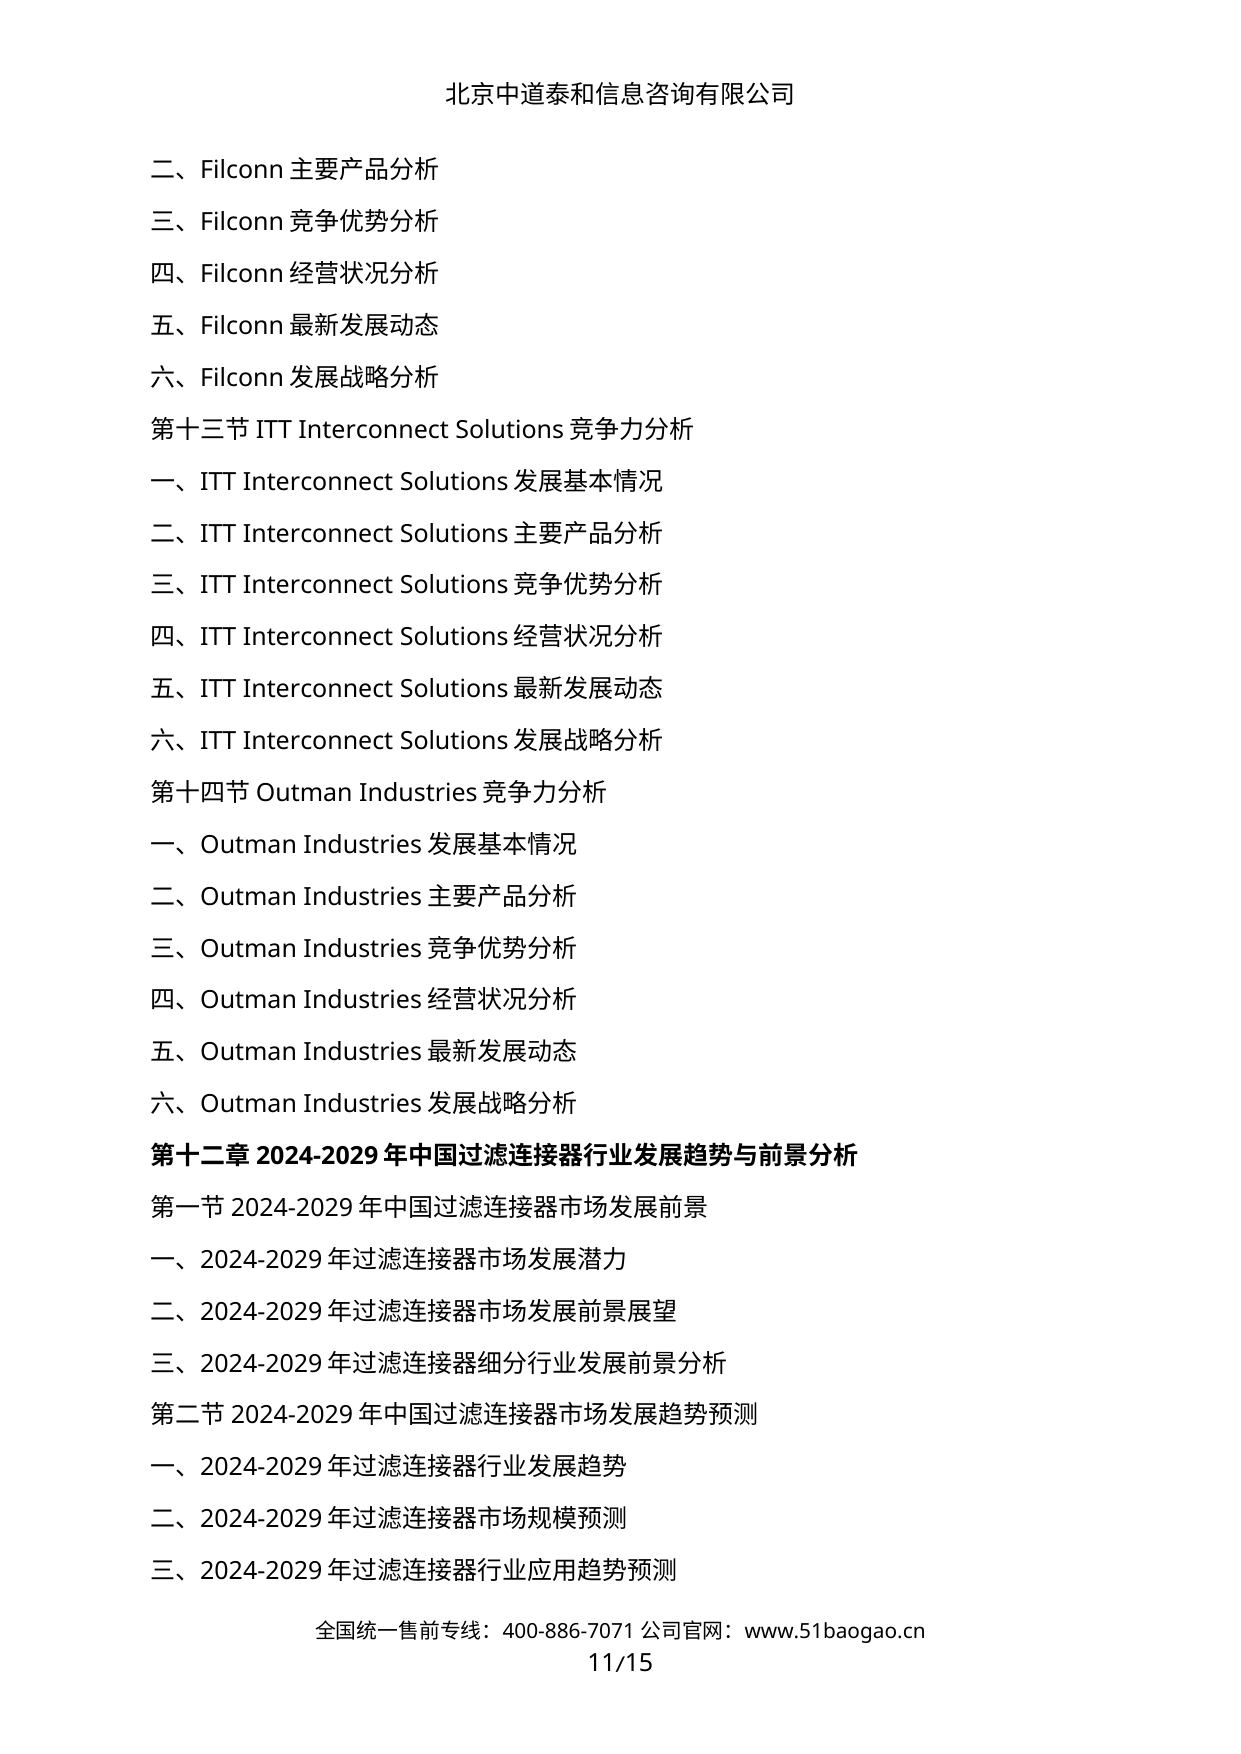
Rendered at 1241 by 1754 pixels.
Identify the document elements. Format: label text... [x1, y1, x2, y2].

text 二、ITT Interconnect Solutions主要产品分析 [150, 513, 1090, 549]
text 第十三节 ITT Interconnect Solutions竞争力分析 [150, 409, 1090, 446]
text 六、ITT Interconnect Solutions发展战略分析 [150, 721, 1090, 757]
text 第二节 2024-2029年中国过滤连接器市场发展趋势预测 [150, 1395, 1090, 1431]
text 一、2024-2029年过滤连接器行业发展趋势 [150, 1447, 1090, 1483]
text 第十二章 2024-2029年中国过滤连接器行业发展趋势与前景分析 [150, 1136, 1090, 1172]
text 三、Outman Industries竞争优势分析 [150, 928, 1090, 964]
text 六、Filconn发展战略分析 [150, 357, 1090, 394]
text 一、Outman Industries发展基本情况 [150, 824, 1090, 861]
text 四、Outman Industries经营状况分析 [150, 980, 1090, 1016]
text 五、ITT Interconnect Solutions最新发展动态 [150, 669, 1090, 705]
text 第一节 2024-2029年中国过滤连接器市场发展前景 [150, 1187, 1090, 1224]
text 二、2024-2029年过滤连接器市场发展前景展望 [150, 1291, 1090, 1327]
text 四、Filconn经营状况分析 [150, 254, 1090, 290]
text 三、ITT Interconnect Solutions竞争优势分析 [150, 565, 1090, 601]
text 四、ITT Interconnect Solutions经营状况分析 [150, 617, 1090, 653]
text 第十四节 Outman Industries竞争力分析 [150, 772, 1090, 809]
text 三、Filconn竞争优势分析 [150, 202, 1090, 238]
text 二、Outman Industries主要产品分析 [150, 876, 1090, 912]
text 五、Filconn最新发展动态 [150, 306, 1090, 342]
text 三、2024-2029年过滤连接器行业应用趋势预测 [150, 1551, 1090, 1587]
text 六、Outman Industries发展战略分析 [150, 1084, 1090, 1120]
text 一、ITT Interconnect Solutions发展基本情况 [150, 461, 1090, 497]
text 三、2024-2029年过滤连接器细分行业发展前景分析 [150, 1343, 1090, 1379]
text 二、2024-2029年过滤连接器市场规模预测 [150, 1499, 1090, 1535]
text 五、Outman Industries最新发展动态 [150, 1032, 1090, 1068]
text 一、2024-2029年过滤连接器市场发展潜力 [150, 1239, 1090, 1276]
text 二、Filconn主要产品分析 [150, 150, 1090, 186]
